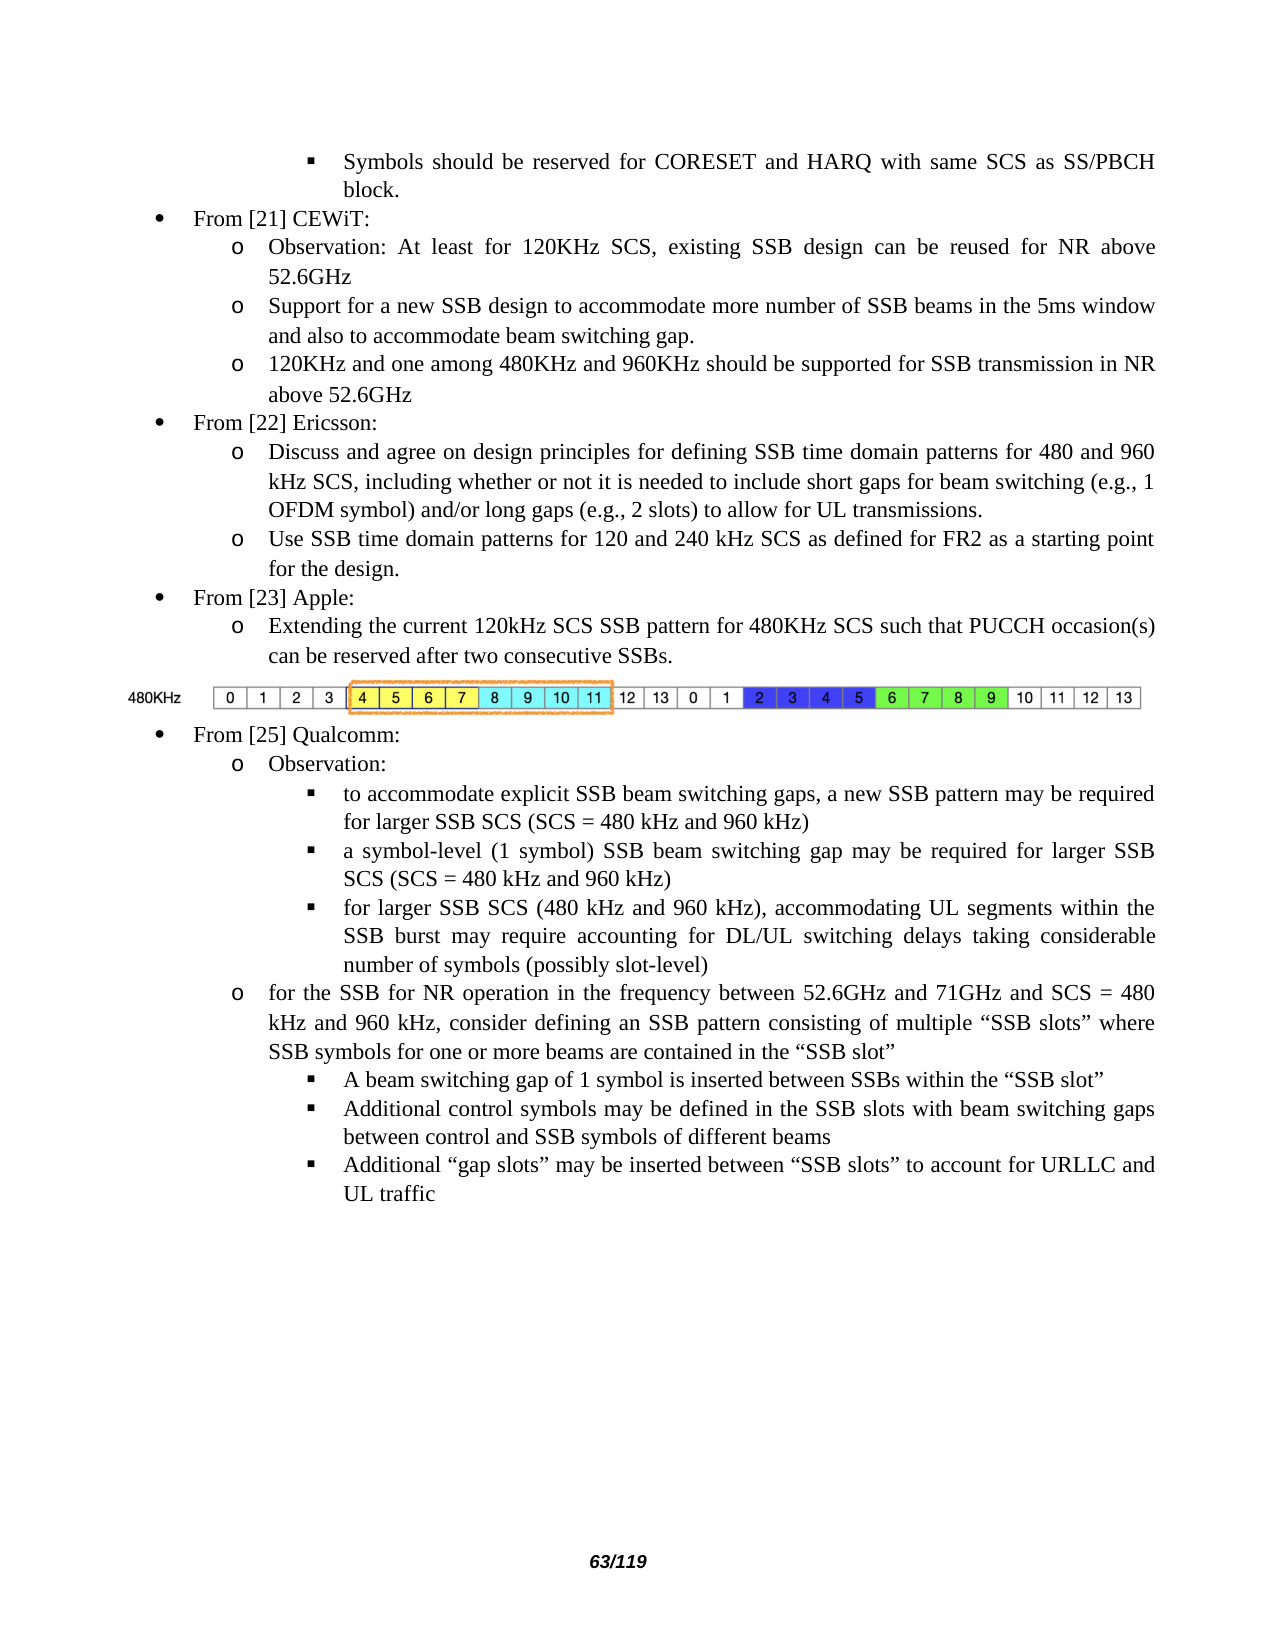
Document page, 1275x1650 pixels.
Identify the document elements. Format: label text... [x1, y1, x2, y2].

list Observation: [231, 749, 1157, 778]
list Observation: At least for 120KHz SCS, existing SSB design can be reused for NR above 52.6GHz [231, 233, 1157, 290]
list Discuss and agree on design principles for defining SSB time domain patterns for 480 and 960 kHz SCS, including whether or not it is needed to include short gaps for beam switching (e.g., 1 OFDM symbol) and/or long gaps (e.g., 2 slots) to allow for UL transmissions. [231, 438, 1157, 523]
list Symbols should be reserved for CORESET and HARQ with same SCS as SS/PBCH block. [306, 148, 1157, 202]
list for the SSB for NR operation in the frequency between 52.6GHz and 71GHz and SCS = 480 kHz and 960 kHz, consider defining an SSB pattern consisting of multiple “SSB slots” where SSB symbols for one or more beams are contained in the “SSB slot” [231, 979, 1157, 1064]
list A beam switching gap of 1 symbol is inserted between SSBs within the “SSB slot” [306, 1066, 1157, 1093]
list From [22] Ericsson: [156, 409, 1157, 436]
list Additional “gap slots” may be inserted between “SSB slots” to account for URLLC and UL traffic [306, 1152, 1157, 1206]
list a symbol-level (1 symbol) SSB beam switching gap may be required for larger SSB SCS (SCS = 480 kHz and 960 kHz) [306, 837, 1157, 892]
list From [25] Qualcomm: [156, 721, 1157, 747]
list Support for a new SSB design to accommodate more number of SSB beams in the 5ms window and also to accommodate beam switching gap. [231, 292, 1157, 348]
list Additional control symbols may be defined in the SSB slots with beam switching gaps between control and SSB symbols of different beams [306, 1095, 1157, 1149]
list 120KHz and one among 480KHz and 960KHz should be supported for SSB transmission in NR above 52.6GHz [231, 351, 1157, 407]
list for larger SSB SCS (480 kHz and 960 kHz), accommodating UL segments within the SSB burst may require accounting for DL/UL switching delays taking considerable number of symbols (possibly slot-level) [306, 894, 1157, 977]
list From [23] Apple: [156, 584, 1157, 610]
list From [21] CEWiT: [156, 204, 1157, 231]
list to accommodate explicit SSB beam switching gaps, a new SSB pattern may be required for larger SSB SCS (SCS = 480 kHz and 960 kHz) [306, 780, 1157, 835]
list Use SSB time domain patterns for 120 and 240 kHz SCS as defined for FR2 as a starting point for the design. [231, 525, 1157, 582]
list Extending the current 120kHz SCS SSB pattern for 480KHz SCS such that PUCCH occasion(s) can be reserved after two consecutive SSBs. [231, 612, 1157, 669]
picture [118, 670, 1157, 720]
